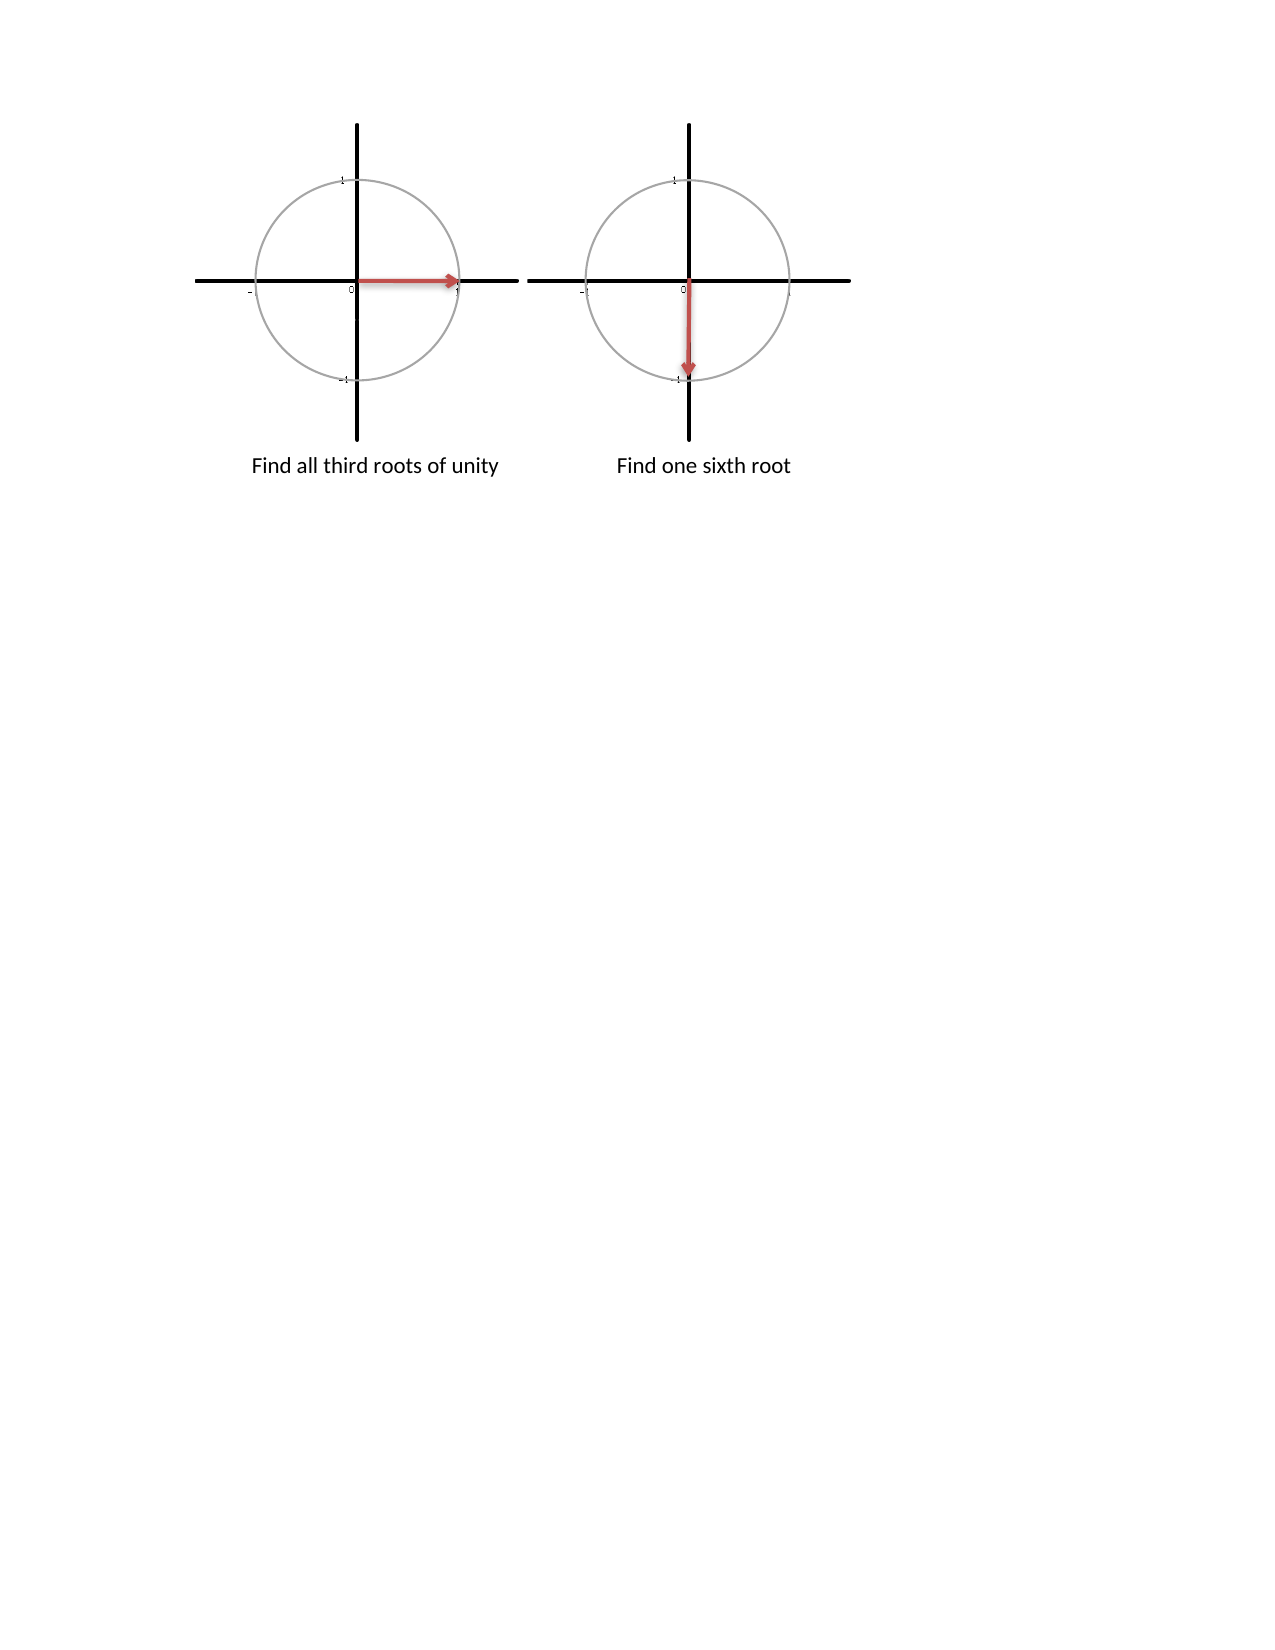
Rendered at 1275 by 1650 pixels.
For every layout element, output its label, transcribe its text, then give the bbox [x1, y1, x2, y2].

picture [195, 120, 860, 448]
list Find all third roots of unity Find one sixth root [195, 452, 1155, 480]
